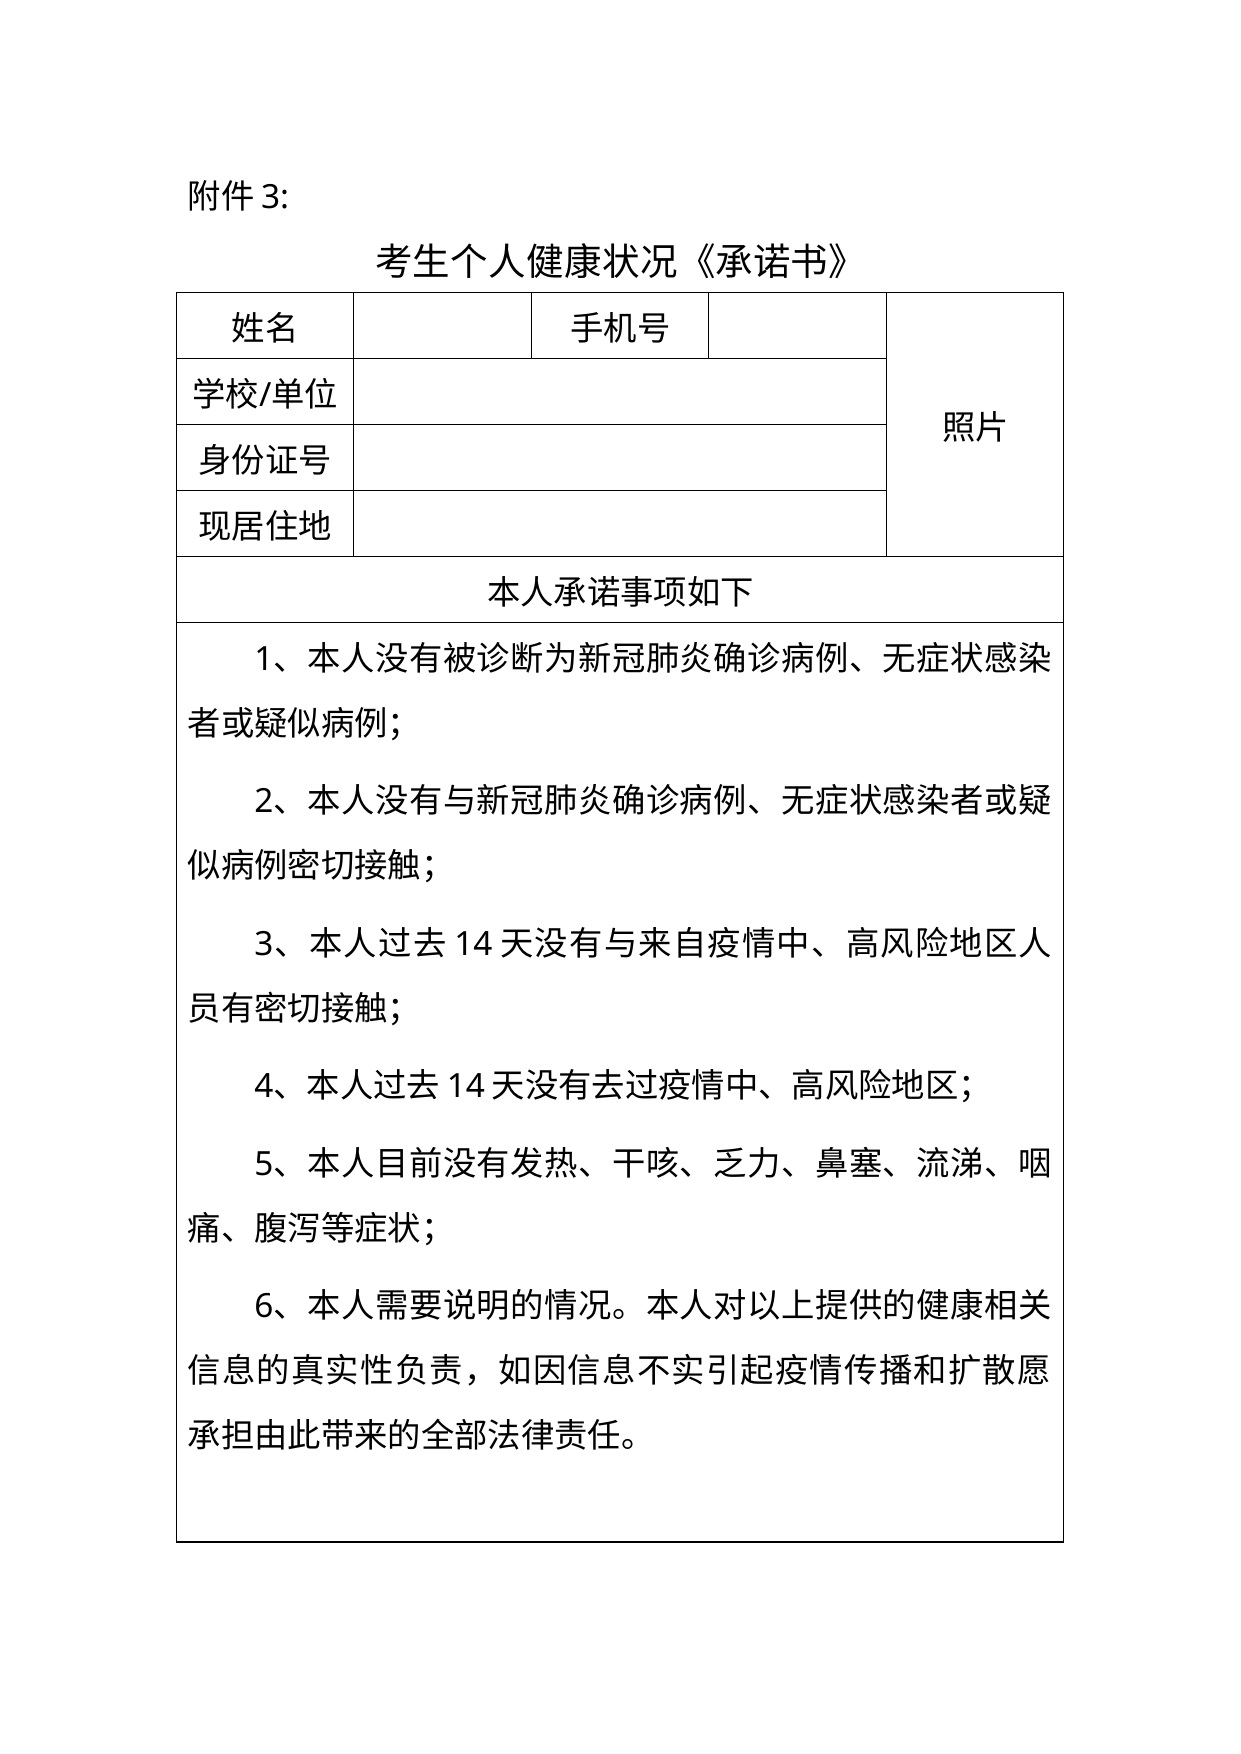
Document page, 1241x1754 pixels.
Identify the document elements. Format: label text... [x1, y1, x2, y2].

table_cell 现居住地 [177, 491, 353, 556]
table_cell [354, 491, 886, 556]
text 附件3: [187, 162, 1053, 227]
table_cell 本人承诺事项如下 [177, 557, 1063, 622]
table_header 照片 [887, 293, 1063, 556]
table_cell 学校/单位 [177, 359, 353, 424]
table_header [354, 293, 531, 358]
text 考生个人健康状况《承诺书》 [187, 227, 1053, 292]
table_header 姓名 [177, 293, 353, 358]
table_cell 身份证号 [177, 425, 353, 490]
table_cell [354, 425, 886, 490]
table_header [709, 293, 886, 358]
table_header 手机号 [532, 293, 708, 358]
table_cell [354, 359, 886, 424]
table_cell 1、本人没有被诊断为新冠肺炎确诊病例、无症状感染者或疑似病例； 2、本人没有与新冠肺炎确诊病例、无症状感染者或疑似病例密切接触； 3、本人过去14天没有与来自疫情中、高风险地区人员有密切接触； 4、本人过去14天没有去过疫情中、高风险地区； 5、本人目前没有发热、干咳、乏力、鼻塞、流涕、咽痛、腹泻等症状； 6、本人需要说明的情况。本人对以上提供的健康相关信息的真实性负责，如因信息不实引起疫情传播和扩散愿承担由此带来的全部法律责任。 承诺人（本人签字）： 年 月 日 [177, 623, 1063, 1541]
